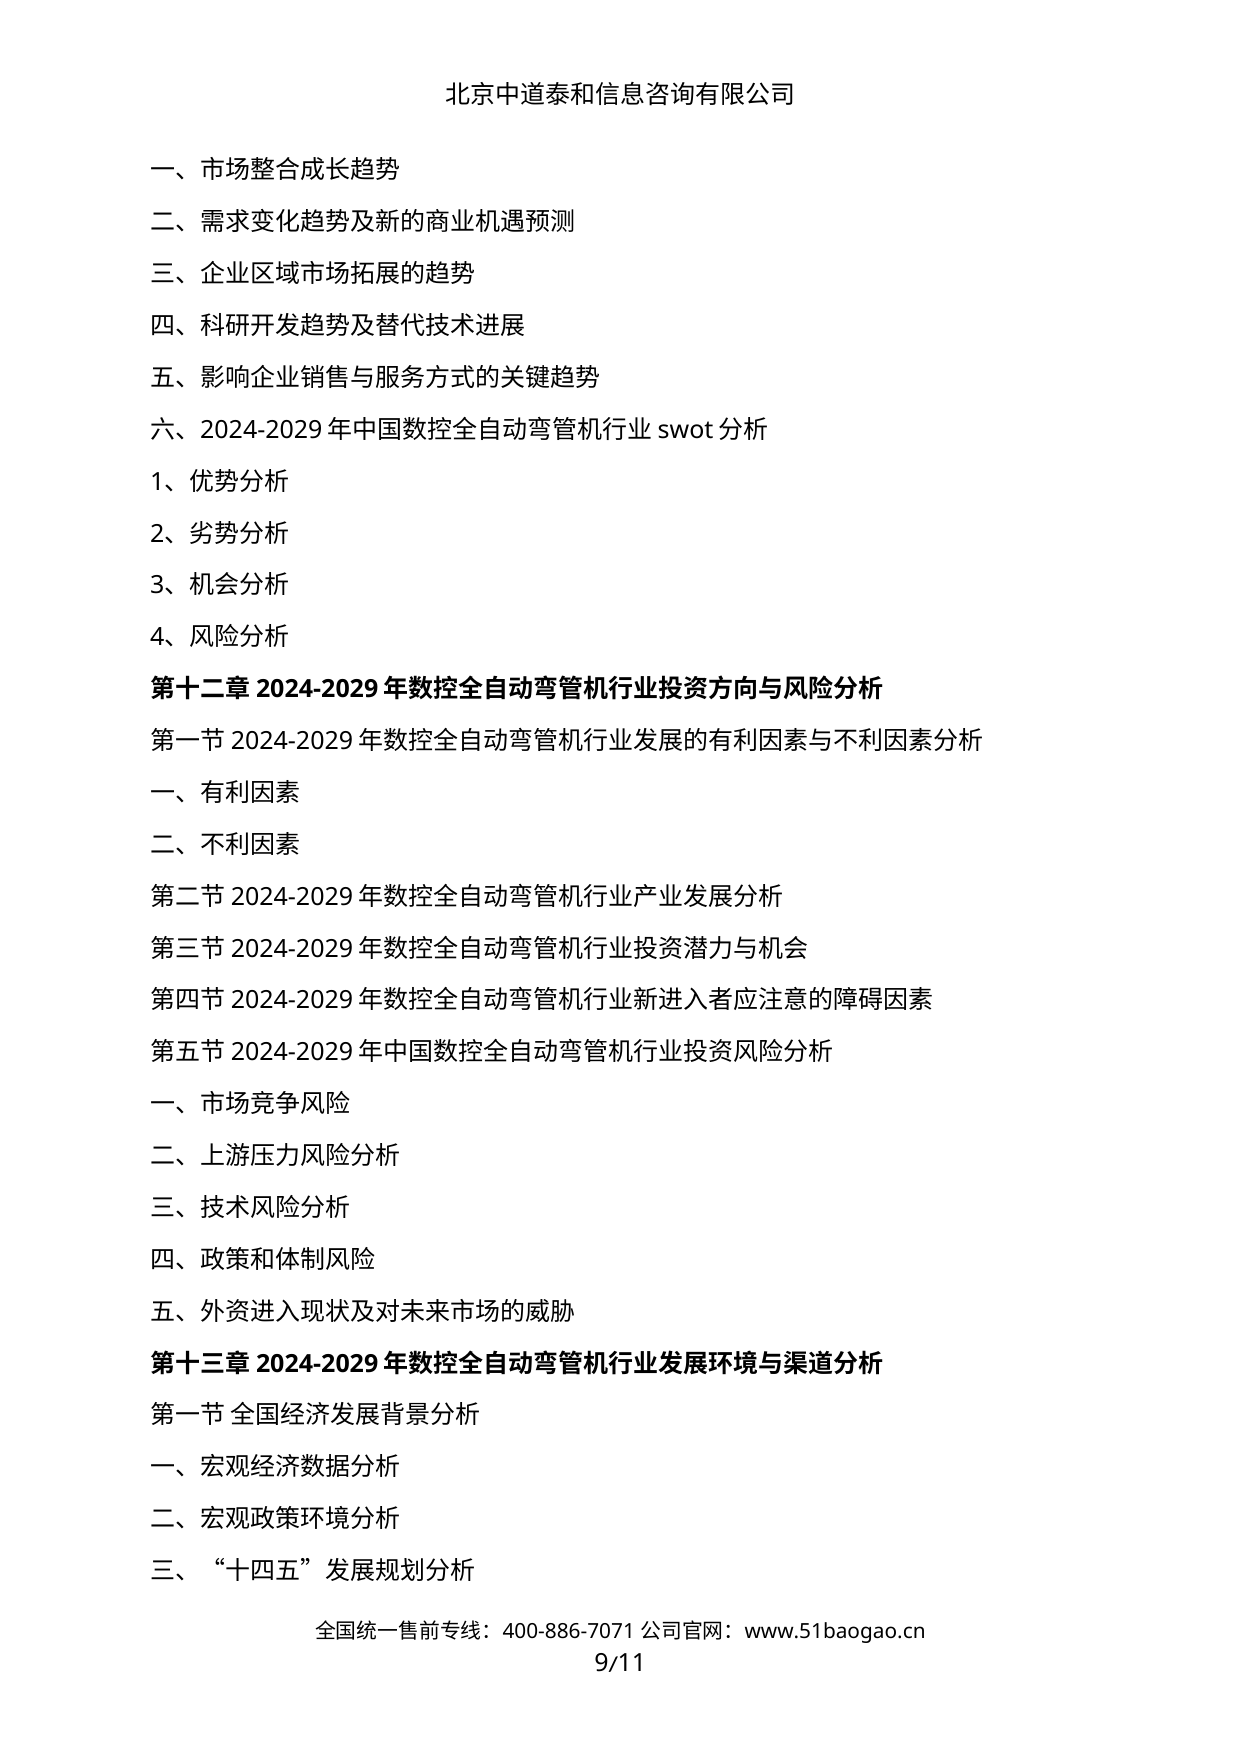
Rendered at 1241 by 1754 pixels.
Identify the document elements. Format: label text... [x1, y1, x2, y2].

text 第一节 全国经济发展背景分析 [150, 1395, 1090, 1431]
text 2、劣势分析 [150, 513, 1090, 549]
text 第十三章 2024-2029年数控全自动弯管机行业发展环境与渠道分析 [150, 1343, 1090, 1379]
text 1、优势分析 [150, 461, 1090, 497]
text 五、影响企业销售与服务方式的关键趋势 [150, 357, 1090, 394]
text 二、宏观政策环境分析 [150, 1499, 1090, 1535]
text 五、外资进入现状及对未来市场的威胁 [150, 1291, 1090, 1327]
text 第一节 2024-2029年数控全自动弯管机行业发展的有利因素与不利因素分析 [150, 721, 1090, 757]
text 一、有利因素 [150, 772, 1090, 809]
text 三、企业区域市场拓展的趋势 [150, 254, 1090, 290]
text 二、需求变化趋势及新的商业机遇预测 [150, 202, 1090, 238]
text 3、机会分析 [150, 565, 1090, 601]
text 第四节 2024-2029年数控全自动弯管机行业新进入者应注意的障碍因素 [150, 980, 1090, 1016]
text 四、科研开发趋势及替代技术进展 [150, 306, 1090, 342]
text 一、市场整合成长趋势 [150, 150, 1090, 186]
text 第三节 2024-2029年数控全自动弯管机行业投资潜力与机会 [150, 928, 1090, 964]
text 四、政策和体制风险 [150, 1239, 1090, 1276]
text 第十二章 2024-2029年数控全自动弯管机行业投资方向与风险分析 [150, 669, 1090, 705]
text 三、技术风险分析 [150, 1187, 1090, 1224]
text 一、市场竞争风险 [150, 1084, 1090, 1120]
text 六、2024-2029年中国数控全自动弯管机行业swot分析 [150, 409, 1090, 446]
text 二、不利因素 [150, 824, 1090, 861]
text 第二节 2024-2029年数控全自动弯管机行业产业发展分析 [150, 876, 1090, 912]
text 二、上游压力风险分析 [150, 1136, 1090, 1172]
text 一、宏观经济数据分析 [150, 1447, 1090, 1483]
text 4、风险分析 [150, 617, 1090, 653]
text 三、“十四五”发展规划分析 [150, 1551, 1090, 1587]
text 第五节 2024-2029年中国数控全自动弯管机行业投资风险分析 [150, 1032, 1090, 1068]
